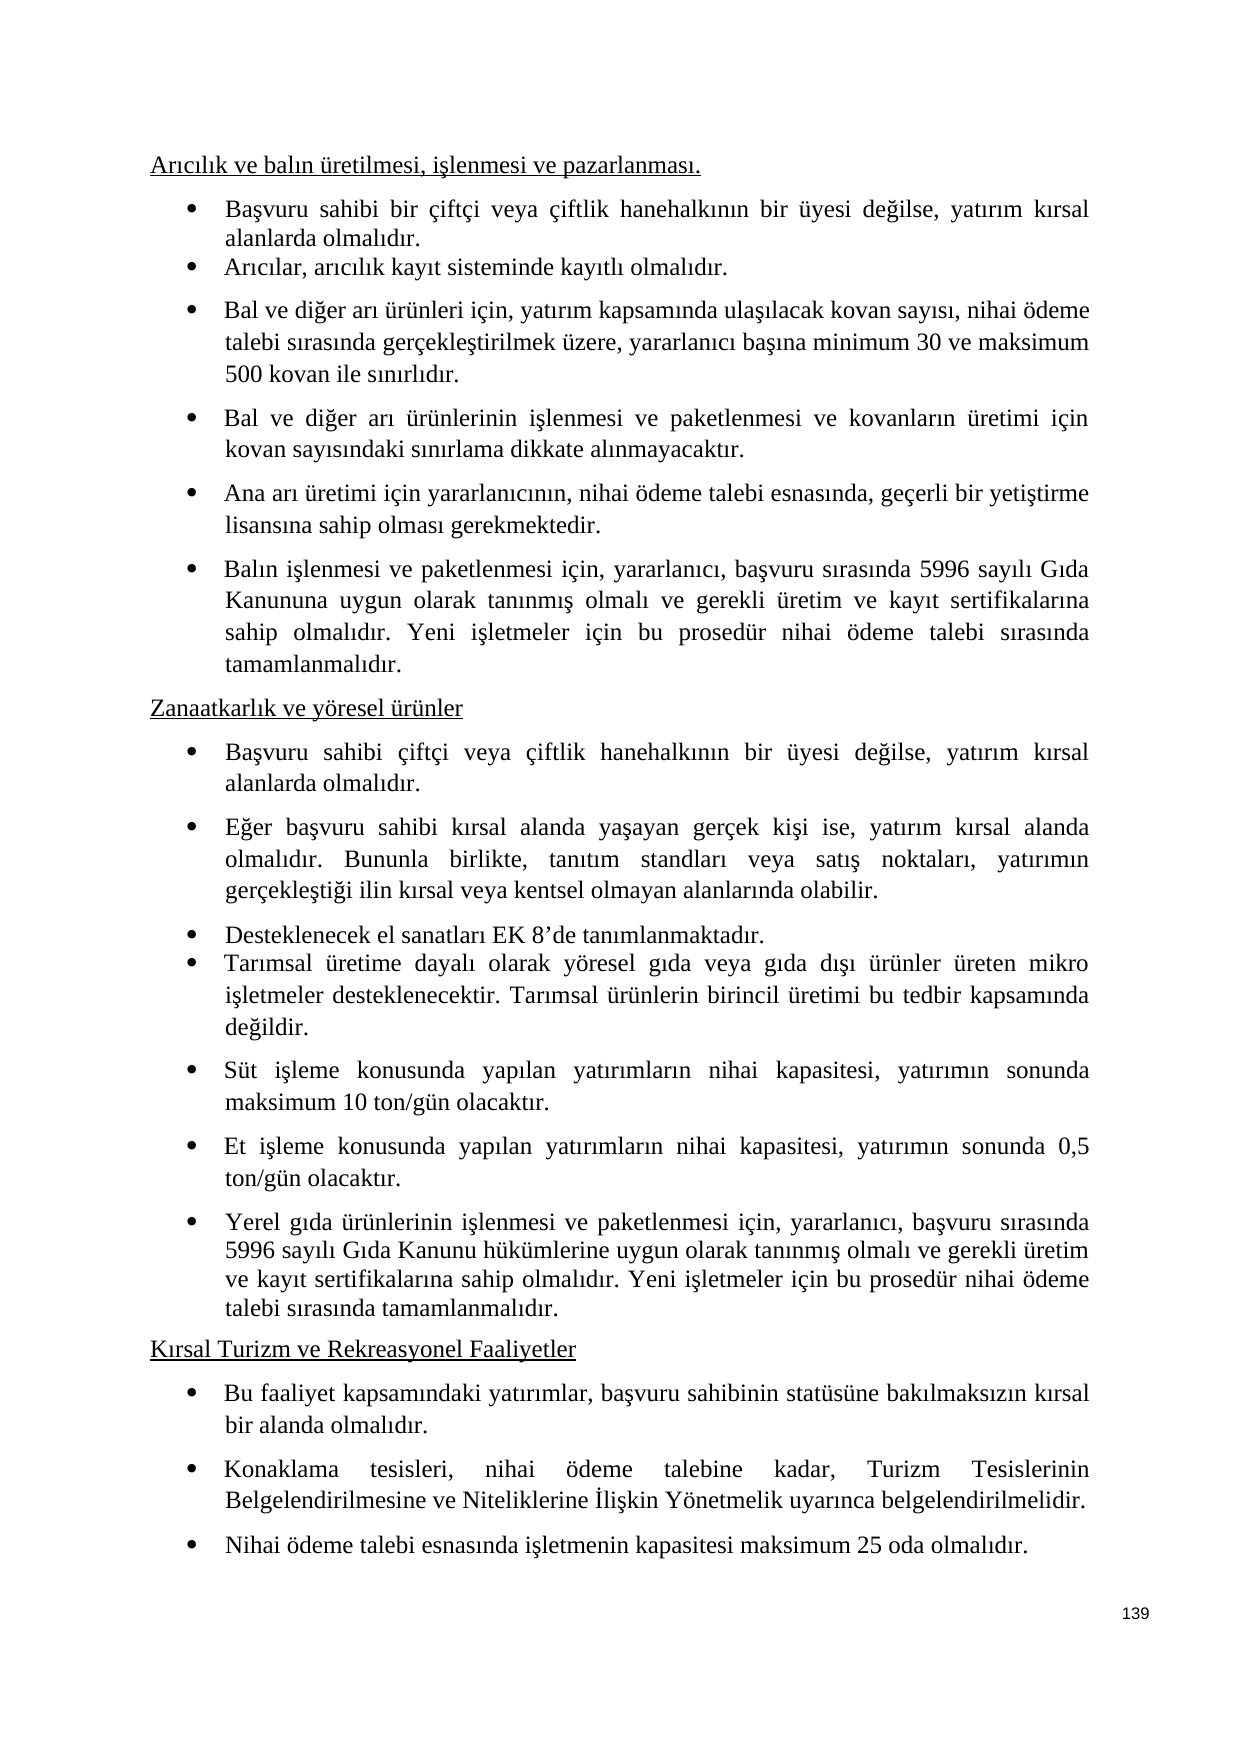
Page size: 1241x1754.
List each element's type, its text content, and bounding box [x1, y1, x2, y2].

list Konaklama tesisleri, nihai ödeme talebine kadar, Turizm Tesislerinin Belgelendirilmesine ve Niteliklerine İlişkin Yönetmelik uyarınca belgelendirilmelidir. [187, 1454, 1090, 1514]
list Nihai ödeme talebi esnasında işletmenin kapasitesi maksimum 25 oda olmalıdır. [187, 1530, 1090, 1558]
list Et işleme konusunda yapılan yatırımların nihai kapasitesi, yatırımın sonunda 0,5 ton/gün olacaktır. [187, 1131, 1090, 1192]
list Balın işlenmesi ve paketlenmesi için, yararlanıcı, başvuru sırasında 5996 sayılı Gıda Kanununa uygun olarak tanınmış olmalı ve gerekli üretim ve kayıt sertifikalarına sahip olmalıdır. Yeni işletmeler için bu prosedür nihai ödeme talebi sırasında tamamlanmalıdır. [187, 554, 1090, 677]
list Başvuru sahibi bir çiftçi veya çiftlik hanehalkının bir üyesi değilse, yatırım kırsal alanlarda olmalıdır. [187, 194, 1090, 252]
list Desteklenecek el sanatları EK 8’de tanımlanmaktadır. [187, 920, 1090, 948]
list Süt işleme konusunda yapılan yatırımların nihai kapasitesi, yatırımın sonunda maksimum 10 ton/gün olacaktır. [187, 1056, 1090, 1116]
list Eğer başvuru sahibi kırsal alanda yaşayan gerçek kişi ise, yatırım kırsal alanda olmalıdır. Bununla birlikte, tanıtım standları veya satış noktaları, yatırımın gerçekleştiği ilin kırsal veya kentsel olmayan alanlarında olabilir. [187, 812, 1090, 904]
list Arıcılar, arıcılık kayıt sisteminde kayıtlı olmalıdır. [187, 252, 1090, 280]
list Bal ve diğer arı ürünlerinin işlenmesi ve paketlenmesi ve kovanların üretimi için kovan sayısındaki sınırlama dikkate alınmayacaktır. [187, 403, 1090, 463]
list Yerel gıda ürünlerinin işlenmesi ve paketlenmesi için, yararlanıcı, başvuru sırasında 5996 sayılı Gıda Kanunu hükümlerine uygun olarak tanınmış olmalı ve gerekli üretim ve kayıt sertifikalarına sahip olmalıdır. Yeni işletmeler için bu prosedür nihai ödeme talebi sırasında tamamlanmalıdır. [187, 1207, 1090, 1322]
list Bal ve diğer arı ürünleri için, yatırım kapsamında ulaşılacak kovan sayısı, nihai ödeme talebi sırasında gerçekleştirilmek üzere, yararlanıcı başına minimum 30 ve maksimum 500 kovan ile sınırlıdır. [187, 296, 1090, 387]
list Başvuru sahibi çiftçi veya çiftlik hanehalkının bir üyesi değilse, yatırım kırsal alanlarda olmalıdır. [187, 737, 1090, 797]
text Zanaatkarlık ve yöresel ürünler [150, 693, 1090, 722]
text Arıcılık ve balın üretilmesi, işlenmesi ve pazarlanması. [150, 150, 1090, 179]
list Bu faaliyet kapsamındaki yatırımlar, başvuru sahibinin statüsüne bakılmaksızın kırsal bir alanda olmalıdır. [187, 1378, 1090, 1439]
list Ana arı üretimi için yararlanıcının, nihai ödeme talebi esnasında, geçerli bir yetiştirme lisansına sahip olması gerekmektedir. [187, 478, 1090, 539]
list Tarımsal üretime dayalı olarak yöresel gıda veya gıda dışı ürünler üreten mikro işletmeler desteklenecektir. Tarımsal ürünlerin birincil üretimi bu tedbir kapsamında değildir. [187, 948, 1090, 1040]
text Kırsal Turizm ve Rekreasyonel Faaliyetler [150, 1334, 1090, 1363]
